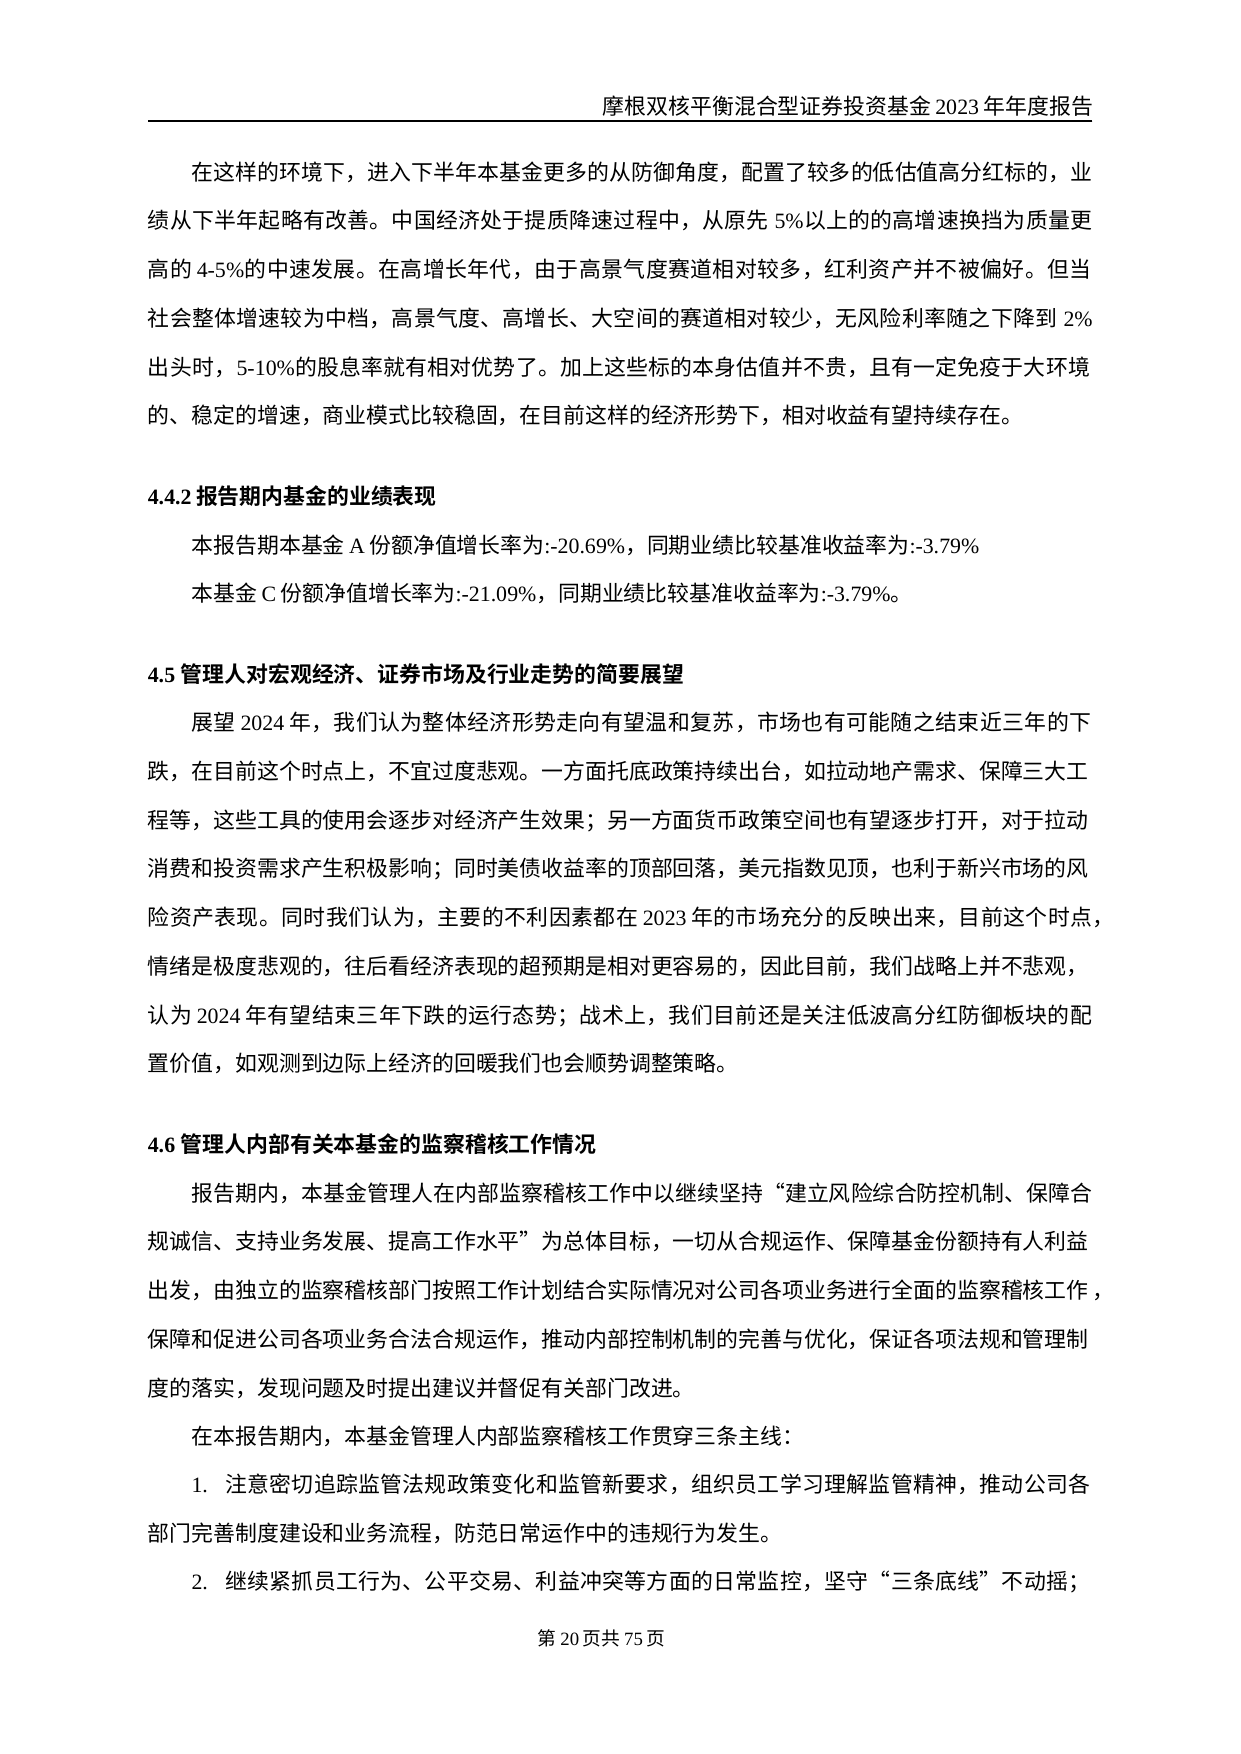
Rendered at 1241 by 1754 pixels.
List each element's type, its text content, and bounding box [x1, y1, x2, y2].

text 在本报告期内，本基金管理人内部监察稽核工作贯穿三条主线： [148, 1418, 1092, 1451]
subtitle 4.6 管理人内部有关本基金的监察稽核工作情况 [148, 1127, 1092, 1159]
text 展望2024年，我们认为整体经济形势走向有望温和复苏，市场也有可能随之结束近三年的下跌，在目前这个时点上，不宜过度悲观。一方面托底政策持续出台，如拉动地产需求、保障三大工程等，这些工具的使用会逐步对经济产生效果；另一方面货币政策空间也有望逐步打开，对于拉动消费和投资需求产生积极影响；同时美债收益率的顶部回落，美元指数见顶，也利于新兴市场的风险资产表现。同时我们认为，主要的不利因素都在2023年的市场充分的反映出来，目前这个时点，情绪是极度悲观的，往后看经济表现的超预期是相对更容易的，因此目前，我们战略上并不悲观，认为2024年有望结束三年下跌的运行态势；战术上，我们目前还是关注低波高分红防御板块的配置价值，如观测到边际上经济的回暖我们也会顺势调整策略。 [148, 705, 1092, 1078]
text 本报告期本基金A份额净值增长率为:-20.69%，同期业绩比较基准收益率为:-3.79% [148, 527, 1092, 560]
subtitle 4.5 管理人对宏观经济、证券市场及行业走势的简要展望 [148, 656, 1092, 689]
text 本基金C份额净值增长率为:-21.09%，同期业绩比较基准收益率为:-3.79%。 [148, 576, 1092, 608]
text 报告期内，本基金管理人在内部监察稽核工作中以继续坚持“建立风险综合防控机制、保障合规诚信、支持业务发展、提高工作水平”为总体目标，一切从合规运作、保障基金份额持有人利益出发，由独立的监察稽核部门按照工作计划结合实际情况对公司各项业务进行全面的监察稽核工作，保障和促进公司各项业务合法合规运作，推动内部控制机制的完善与优化，保证各项法规和管理制度的落实，发现问题及时提出建议并督促有关部门改进。 [148, 1175, 1092, 1403]
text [148, 1564, 1092, 1596]
text 4.4.2报告期内基金的业绩表现 [148, 479, 1092, 511]
text 1. 注意密切追踪监管法规政策变化和监管新要求，组织员工学习理解监管精神，推动公司各部门完善制度建设和业务流程，防范日常运作中的违规行为发生。 [148, 1467, 1092, 1548]
text 在这样的环境下，进入下半年本基金更多的从防御角度，配置了较多的低估值高分红标的，业绩从下半年起略有改善。中国经济处于提质降速过程中，从原先5%以上的的高增速换挡为质量更高的4-5%的中速发展。在高增长年代，由于高景气度赛道相对较多，红利资产并不被偏好。但当社会整体增速较为中档，高景气度、高增长、大空间的赛道相对较少，无风险利率随之下降到2%出头时，5-10%的股息率就有相对优势了。加上这些标的本身估值并不贵，且有一定免疫于大环境的、稳定的增速，商业模式比较稳固，在目前这样的经济形势下，相对收益有望持续存在。 [148, 154, 1092, 431]
